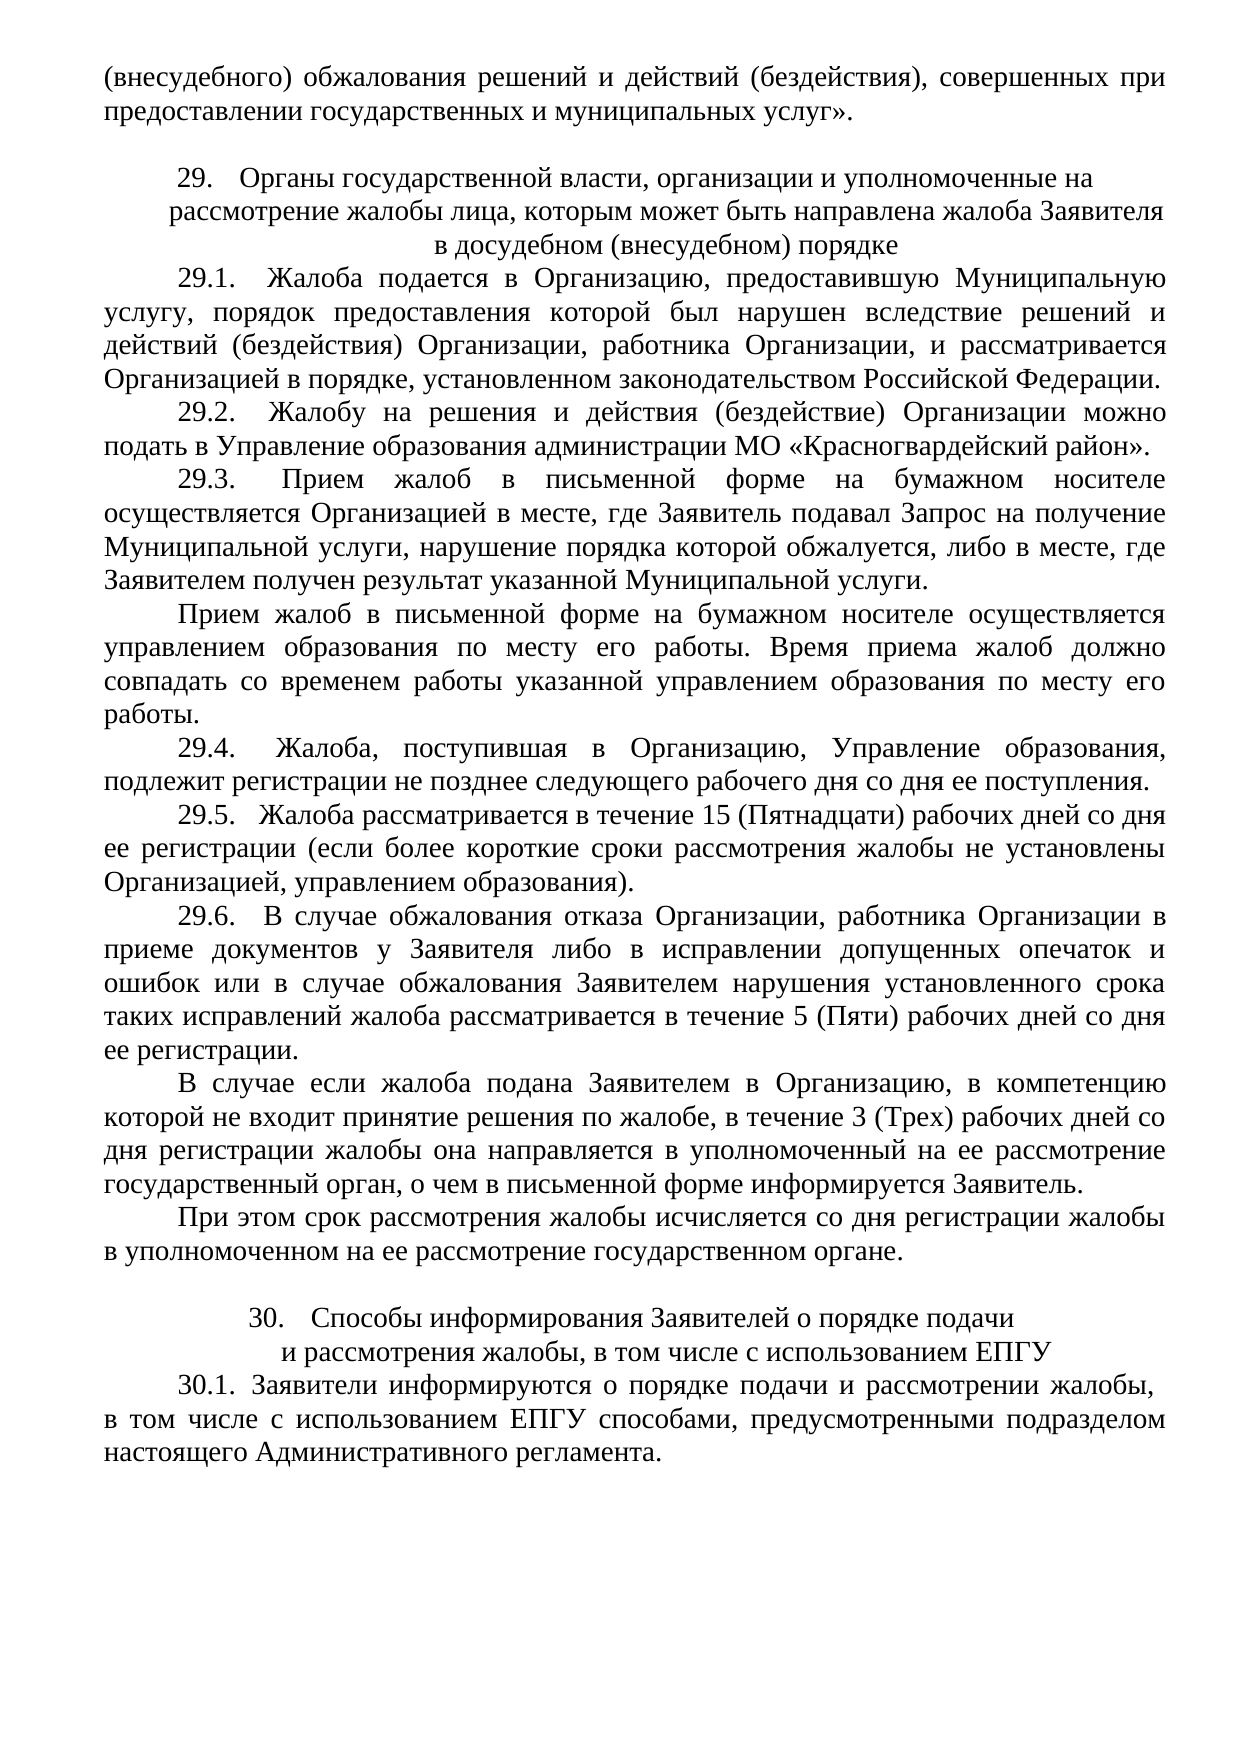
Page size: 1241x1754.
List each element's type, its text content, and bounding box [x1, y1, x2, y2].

list Прием жалоб в письменной форме на бумажном носителе осуществляется Организацией в месте, где Заявитель подавал Запрос на получение Муниципальной услуги, нарушение порядка которой обжалуется, либо в месте, где Заявителем получен результат указанной Муниципальной услуги. [103, 462, 1167, 596]
list При этом срок рассмотрения жалобы исчисляется со дня регистрации жалобы в уполномоченном на ее рассмотрение государственном органе. [103, 1199, 1167, 1267]
list Жалоба, поступившая в Организацию, Управление образования, подлежит регистрации не позднее следующего рабочего дня со дня ее поступления. [103, 730, 1167, 797]
list Жалоба рассматривается в течение 15 (Пятнадцати) рабочих дней со дня ее регистрации (если более короткие сроки рассмотрения жалобы не установлены Организацией, управлением образования). [103, 797, 1167, 898]
list Органы государственной власти, организации и уполномоченные на рассмотрение жалобы лица, которым может быть направлена жалоба Заявителя в досудебном (внесудебном) порядке [103, 160, 1167, 260]
list Жалоба подается в Организацию, предоставившую Муниципальную услугу, порядок предоставления которой был нарушен вследствие решений и действий (бездействия) Организации, работника Организации, и рассматривается Организацией в порядке, установленном законодательством Российской Федерации. [103, 260, 1167, 394]
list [103, 59, 1167, 126]
list Заявители информируются о порядке подачи и рассмотрении жалобы, в том числе с использованием ЕПГУ способами, предусмотренными подразделом настоящего Административного регламента. [103, 1367, 1167, 1468]
list В случае обжалования отказа Организации, работника Организации в приеме документов у Заявителя либо в исправлении допущенных опечаток и ошибок или в случае обжалования Заявителем нарушения установленного срока таких исправлений жалоба рассматривается в течение 5 (Пяти) рабочих дней со дня ее регистрации. [103, 898, 1167, 1065]
list Прием жалоб в письменной форме на бумажном носителе осуществляется управлением образования по месту его работы. Время приема жалоб должно совпадать со временем работы указанной управлением образования по месту его работы. [103, 596, 1167, 730]
list Жалобу на решения и действия (бездействие) Организации можно подать в Управление образования администрации МО «Красногвардейский район». [103, 394, 1167, 462]
list В случае если жалоба подана Заявителем в Организацию, в компетенцию которой не входит принятие решения по жалобе, в течение 3 (Трех) рабочих дней со дня регистрации жалобы она направляется в уполномоченный на ее рассмотрение государственный орган, о чем в письменной форме информируется Заявитель. [103, 1065, 1167, 1199]
list Способы информирования Заявителей о порядке подачи и рассмотрения жалобы, в том числе с использованием ЕПГУ [103, 1300, 1167, 1367]
